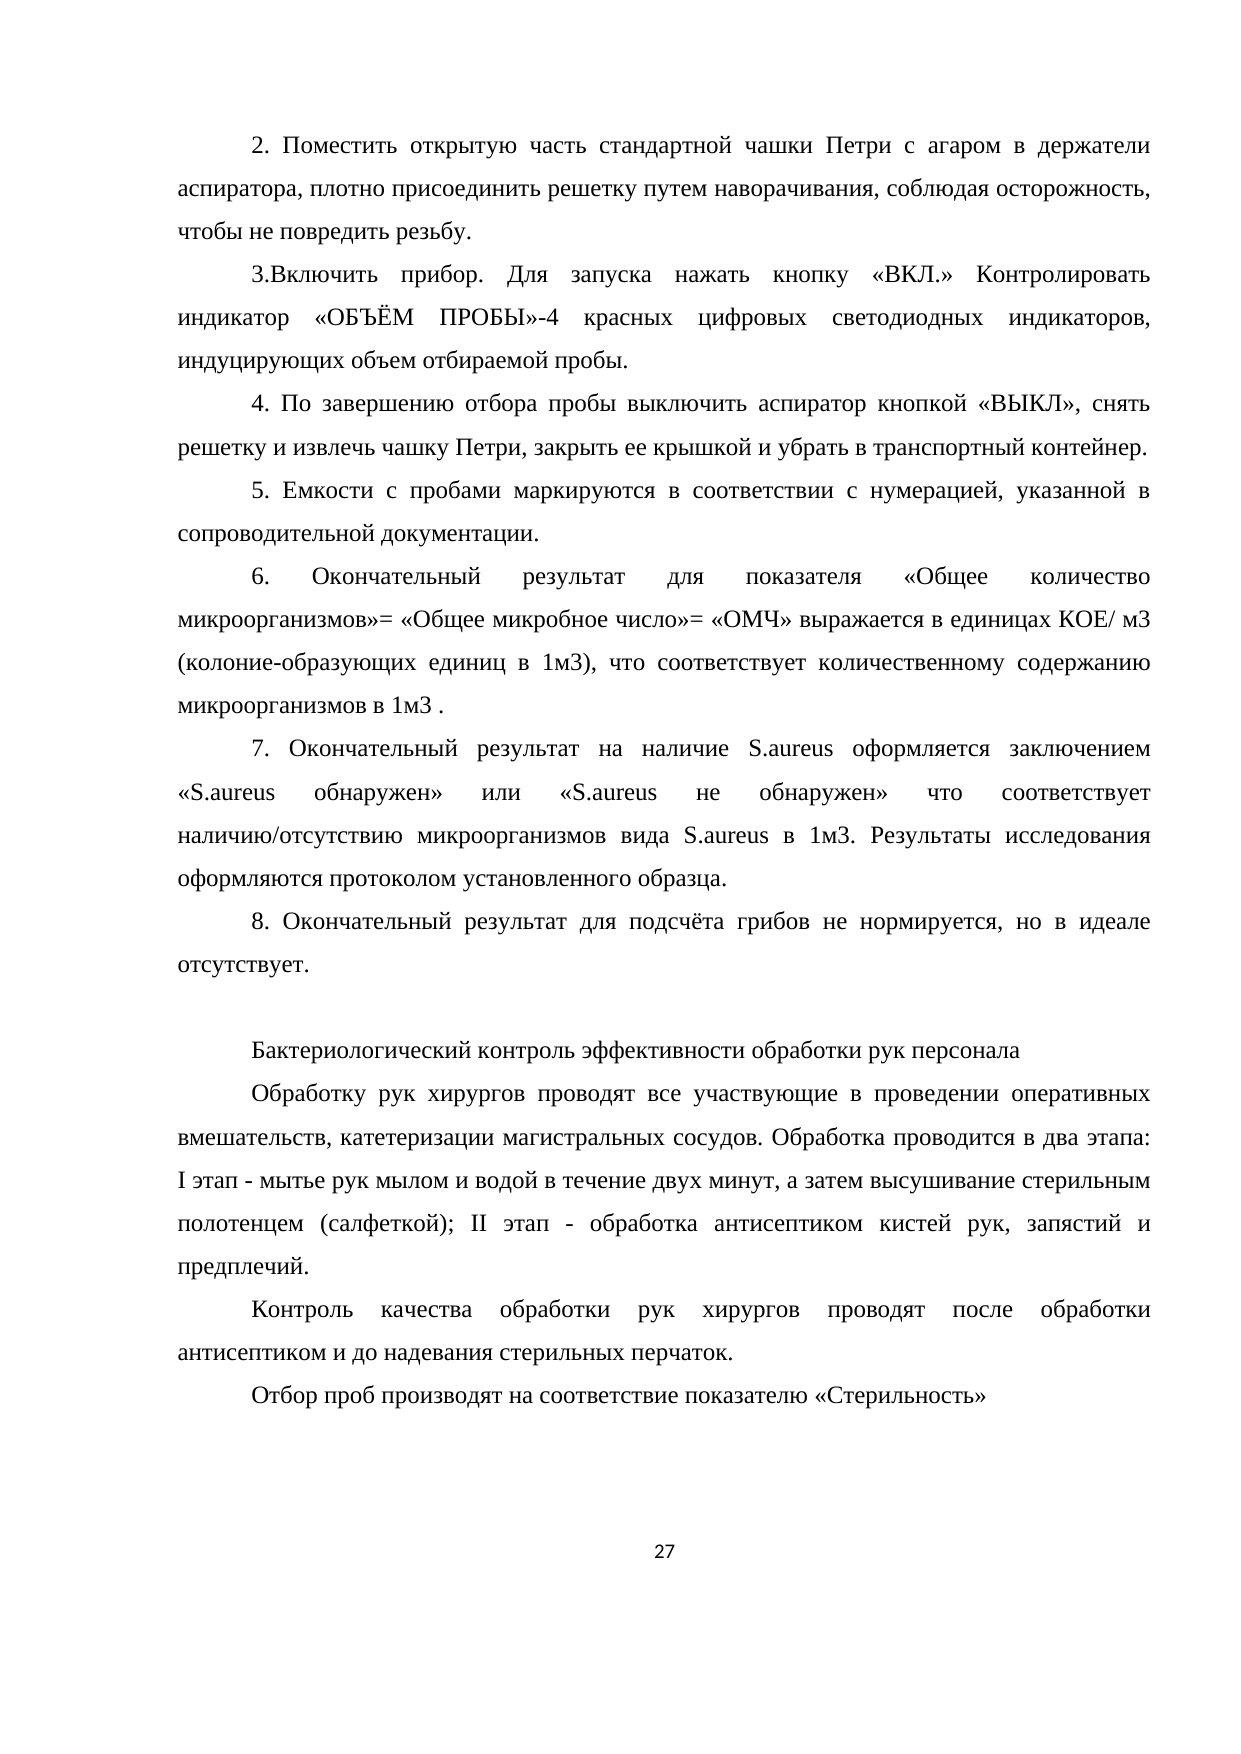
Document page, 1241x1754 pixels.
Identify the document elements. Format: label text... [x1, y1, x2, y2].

text Контроль качества обработки рук хирургов проводят после обработки антисептиком и до надевания стерильных перчаток. [177, 1294, 1152, 1366]
text 2. Поместить открытую часть стандартной чашки Петри с агаром в держатели аспиратора, плотно присоединить решетку путем наворачивания, соблюдая осторожность, чтобы не повредить резьбу. [177, 130, 1152, 245]
text Обработку рук хирургов проводят все участвующие в проведении оперативных вмешательств, катетеризации магистральных сосудов. Обработка проводится в два этапа: I этап - мытье рук мылом и водой в течение двух минут, а затем высушивание стерильным полотенцем (салфеткой); II этап - обработка антисептиком кистей рук, запястий и предплечий. [177, 1078, 1152, 1280]
text Отбор проб производят на соответствие показателю «Стерильность» [177, 1380, 1152, 1409]
text 4. По завершению отбора пробы выключить аспиратор кнопкой «ВЫКЛ», снять решетку и извлечь чашку Петри, закрыть ее крышкой и убрать в транспортный контейнер. [177, 388, 1152, 460]
text 8. Окончательный результат для подсчёта грибов не нормируется, но в идеале отсутствует. [177, 906, 1152, 978]
text 6. Окончательный результат для показателя «Общее количество микроорганизмов»= «Общее микробное число»= «ОМЧ» выражается в единицах КОЕ/ м3 (колоние-образующих единиц в 1м3), что соответствует количественному содержанию микроорганизмов в 1м3 . [177, 561, 1152, 719]
text 7. Окончательный результат на наличие S.aureus оформляется заключением «S.aureus обнаружен» или «S.aureus не обнаружен» что соответствует наличию/отсутствию микроорганизмов вида S.aureus в 1м3. Результаты исследования оформляются протоколом установленного образца. [177, 733, 1152, 892]
text 3.Включить прибор. Для запуска нажать кнопку «ВКЛ.» Контролировать индикатор «ОБЪЁМ ПРОБЫ»-4 красных цифровых светодиодных индикаторов, индуцирующих объем отбираемой пробы. [177, 259, 1152, 374]
text Бактериологический контроль эффективности обработки рук персонала [177, 1035, 1152, 1064]
text 5. Емкости с пробами маркируются в соответствии с нумерацией, указанной в сопроводительной документации. [177, 475, 1152, 547]
